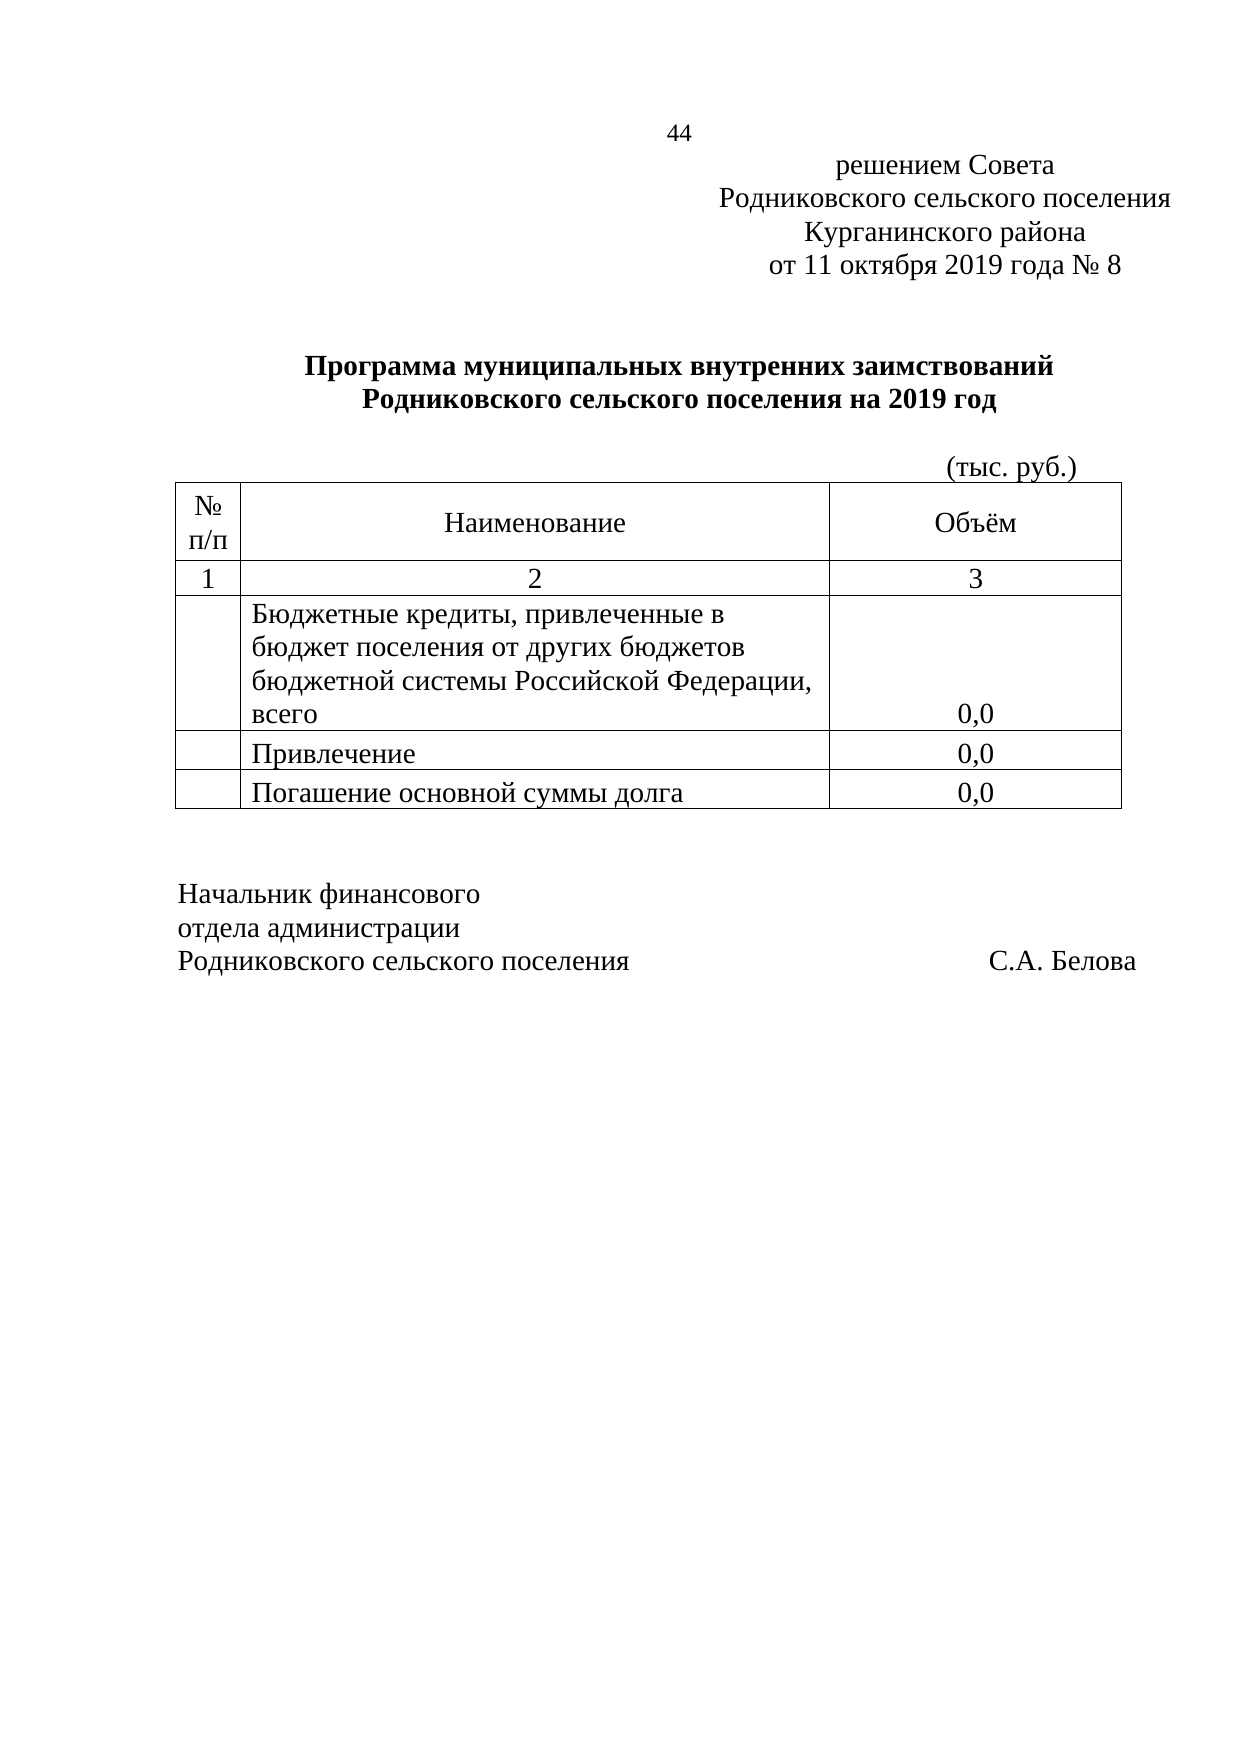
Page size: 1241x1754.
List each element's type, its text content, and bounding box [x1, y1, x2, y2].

text решением Совета [709, 147, 1181, 180]
text Программа муниципальных внутренних заимствований [177, 348, 1181, 382]
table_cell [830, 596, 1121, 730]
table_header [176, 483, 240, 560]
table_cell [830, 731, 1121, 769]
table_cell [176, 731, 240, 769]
text отдела администрации [177, 910, 1181, 943]
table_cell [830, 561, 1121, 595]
text (тыс. руб.) [768, 449, 1181, 482]
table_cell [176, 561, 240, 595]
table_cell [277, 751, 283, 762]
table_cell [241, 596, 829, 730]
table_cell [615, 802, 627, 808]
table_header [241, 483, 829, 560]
text Родниковского сельского поселения С.А. Белова [177, 943, 1181, 977]
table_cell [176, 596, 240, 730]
text Начальник финансового [177, 876, 1181, 910]
text от 11 октября 2019 года № 8 [709, 247, 1181, 281]
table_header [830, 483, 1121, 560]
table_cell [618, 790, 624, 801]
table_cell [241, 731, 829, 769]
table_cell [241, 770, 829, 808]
text Курганинского района [709, 214, 1181, 247]
text Родниковского сельского поселения [709, 180, 1181, 214]
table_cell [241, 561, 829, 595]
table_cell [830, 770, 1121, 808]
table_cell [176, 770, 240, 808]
text Родниковского сельского поселения на 2019 год [177, 382, 1181, 415]
